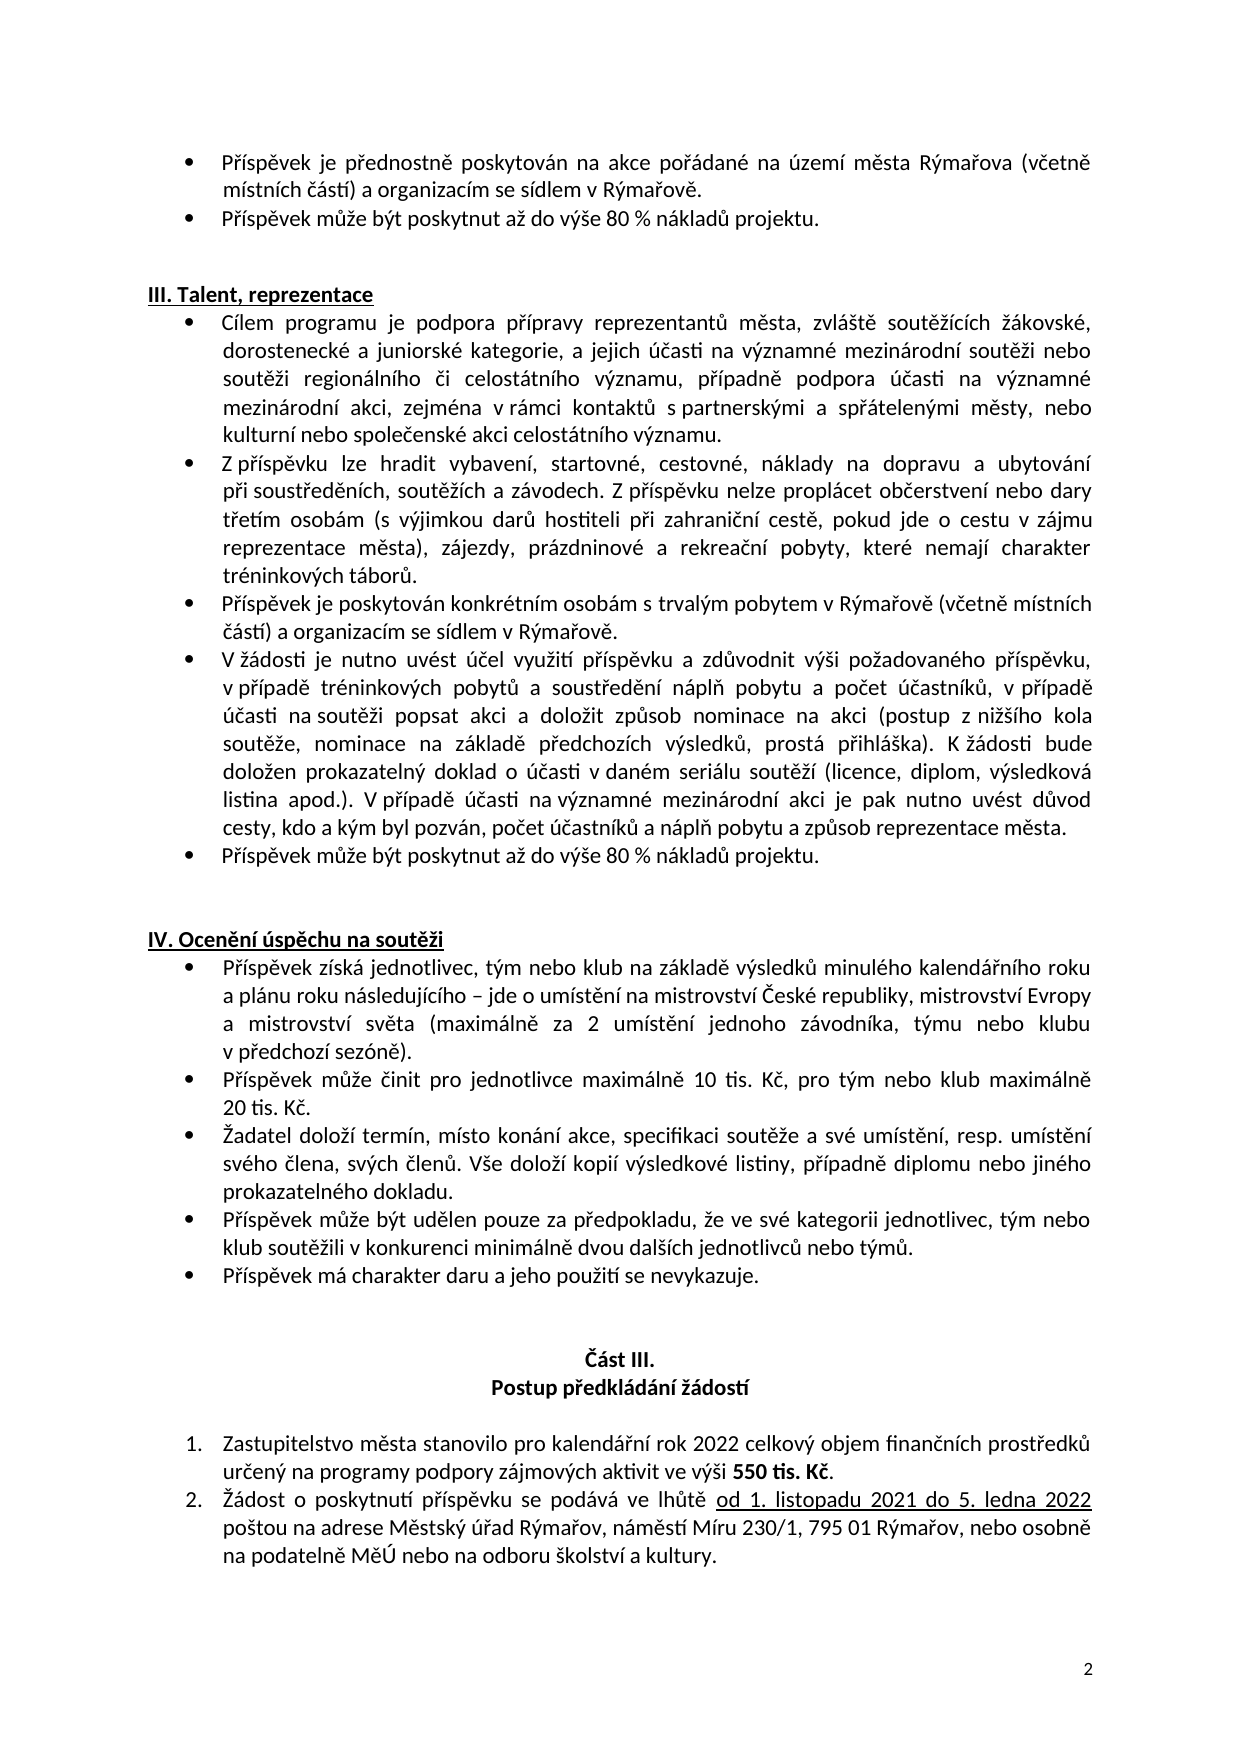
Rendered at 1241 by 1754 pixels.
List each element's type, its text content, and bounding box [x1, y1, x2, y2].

list Žádost o poskytnutí příspěvku se podává ve lhůtě od 1. listopadu 2021 do 5. ledna 2022 poštou na adrese Městský úřad Rýmařov, náměstí Míru 230/1, 795 01 Rýmařov, nebo osobně na podatelně MěÚ nebo na odboru školství a kultury. [185, 1485, 1093, 1569]
list Příspěvek je přednostně poskytován na akce pořádané na území města Rýmařova (včetně místních částí) a organizacím se sídlem v Rýmařově. [185, 148, 1093, 204]
list Příspěvek může být poskytnut až do výše 80 % nákladů projektu. [185, 204, 1093, 232]
subtitle III. Talent, reprezentace [148, 281, 1093, 308]
list V žádosti je nutno uvést účel využití příspěvku a zdůvodnit výši požadovaného příspěvku, v případě tréninkových pobytů a soustředění náplň pobytu a počet účastníků, v případě účasti na soutěži popsat akci a doložit způsob nominace na akci (postup z nižšího kola soutěže, nominace na základě předchozích výsledků, prostá přihláška). K žádosti bude doložen prokazatelný doklad o účasti v daném seriálu soutěží (licence, diplom, výsledková listina apod.). V případě účasti na významné mezinárodní akci je pak nutno uvést důvod cesty, kdo a kým byl pozván, počet účastníků a náplň pobytu a způsob reprezentace města. [185, 645, 1093, 841]
list Cílem programu je podpora přípravy reprezentantů města, zvláště soutěžících žákovské, dorostenecké a juniorské kategorie, a jejich účasti na významné mezinárodní soutěži nebo soutěži regionálního či celostátního významu, případně podpora účasti na významné mezinárodní akci, zejména v rámci kontaktů s partnerskými a spřátelenými městy, nebo kulturní nebo společenské akci celostátního významu. [185, 308, 1093, 449]
list Příspěvek může být udělen pouze za předpokladu, že ve své kategorii jednotlivec, tým nebo klub soutěžili v konkurenci minimálně dvou dalších jednotlivců nebo týmů. [185, 1205, 1093, 1261]
list Příspěvek může činit pro jednotlivce maximálně 10 tis. Kč, pro tým nebo klub maximálně 20 tis. Kč. [185, 1065, 1093, 1121]
list Příspěvek může být poskytnut až do výše 80 % nákladů projektu. [185, 841, 1093, 869]
text IV. Ocenění úspěchu na soutěži [148, 925, 1093, 953]
list Příspěvek má charakter daru a jeho použití se nevykazuje. [185, 1261, 1093, 1289]
list Z příspěvku lze hradit vybavení, startovné, cestovné, náklady na dopravu a ubytování při soustředěních, soutěžích a závodech. Z příspěvku nelze proplácet občerstvení nebo dary třetím osobám (s výjimkou darů hostiteli při zahraniční cestě, pokud jde o cestu v zájmu reprezentace města), zájezdy, prázdninové a rekreační pobyty, které nemají charakter tréninkových táborů. [185, 449, 1093, 589]
text Část III. [148, 1345, 1093, 1373]
text Postup předkládání žádostí [148, 1373, 1093, 1401]
list Příspěvek je poskytován konkrétním osobám s trvalým pobytem v Rýmařově (včetně místních částí) a organizacím se sídlem v Rýmařově. [185, 589, 1093, 645]
list Žadatel doloží termín, místo konání akce, specifikaci soutěže a své umístění, resp. umístění svého člena, svých členů. Vše doloží kopií výsledkové listiny, případně diplomu nebo jiného prokazatelného dokladu. [185, 1121, 1093, 1205]
list Zastupitelstvo města stanovilo pro kalendářní rok 2022 celkový objem finančních prostředků určený na programy podpory zájmových aktivit ve výši 550 tis. Kč. [185, 1429, 1093, 1485]
list Příspěvek získá jednotlivec, tým nebo klub na základě výsledků minulého kalendářního roku a plánu roku následujícího – jde o umístění na mistrovství České republiky, mistrovství Evropy a mistrovství světa (maximálně za 2 umístění jednoho závodníka, týmu nebo klubu v předchozí sezóně). [185, 953, 1093, 1065]
